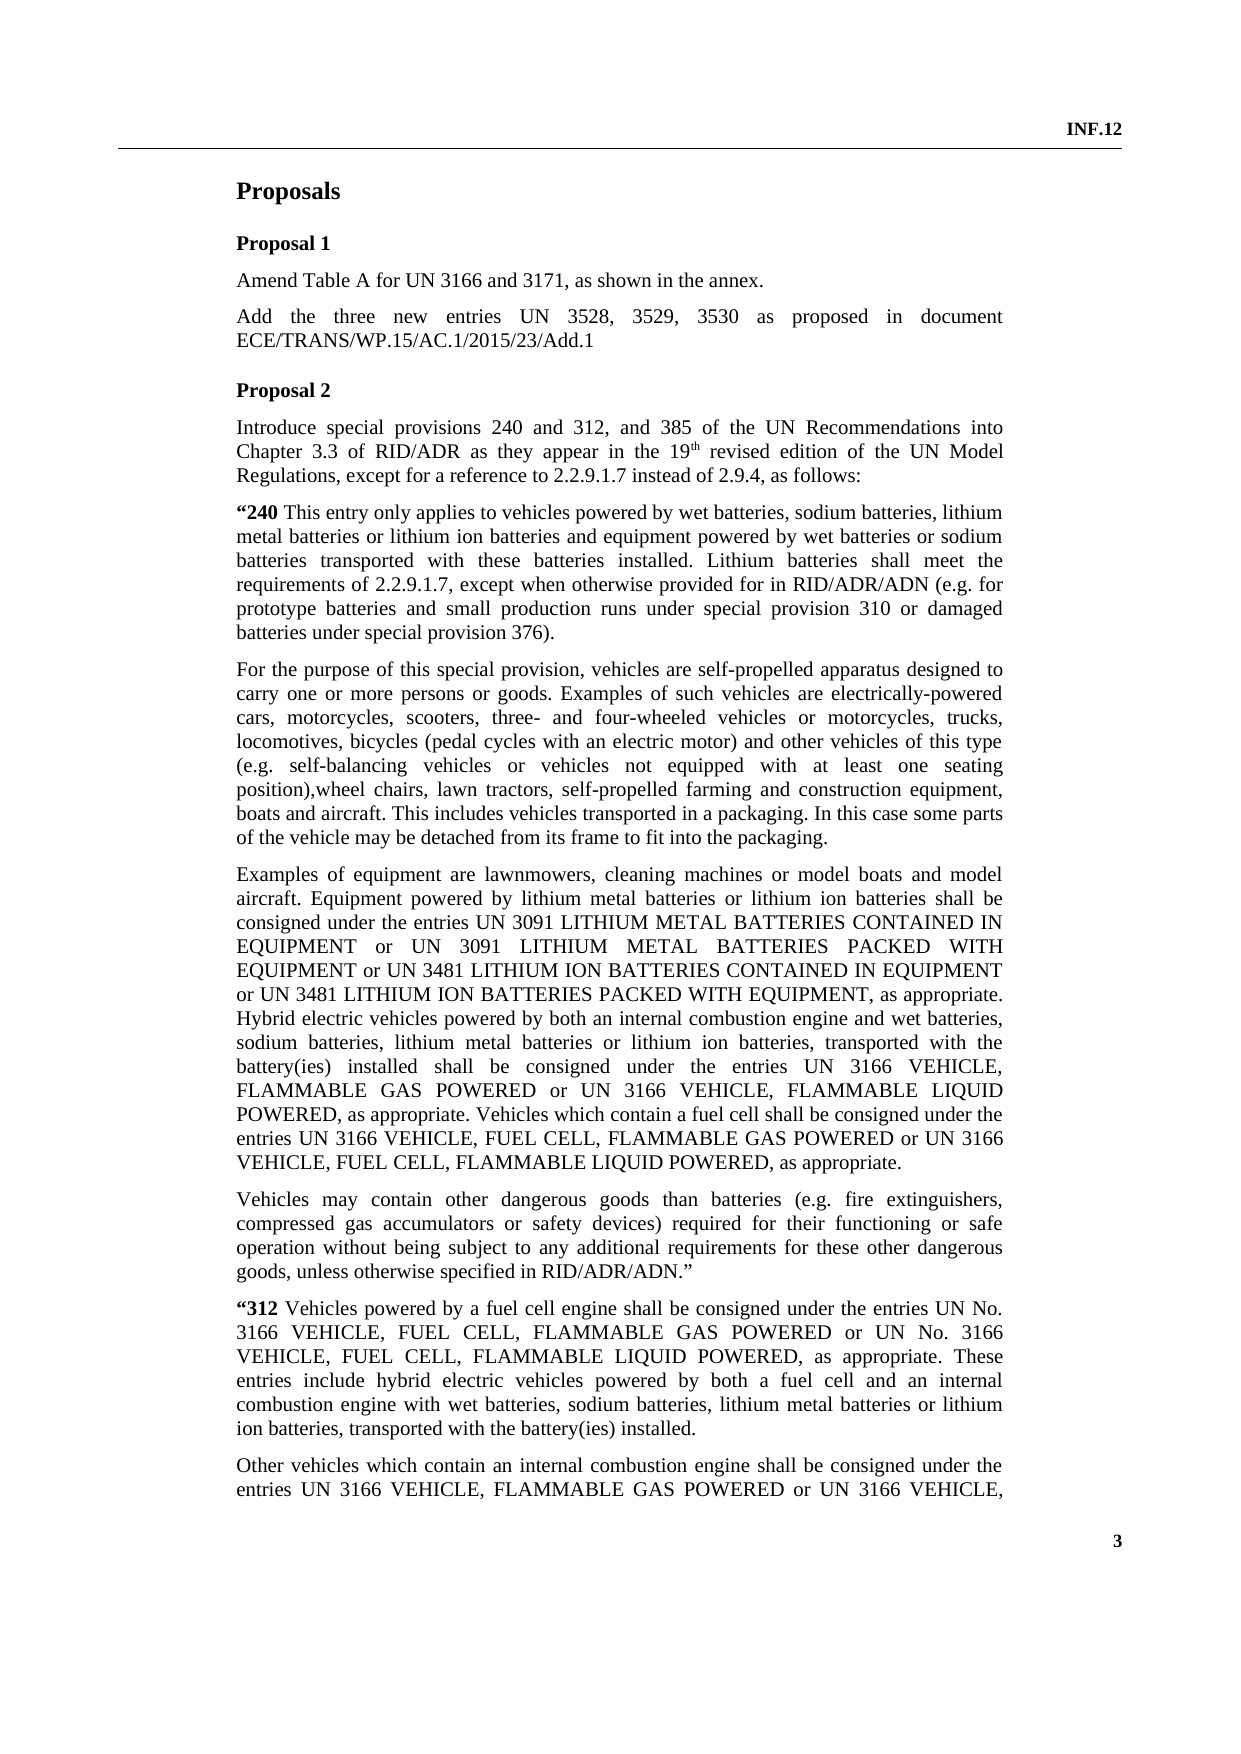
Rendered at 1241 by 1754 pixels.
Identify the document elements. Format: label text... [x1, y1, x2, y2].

text Proposal 2 [118, 377, 1004, 402]
text “240 This entry only applies to vehicles powered by wet batteries, sodium batteries, lithium metal batteries or lithium ion batteries and equipment powered by wet batteries or sodium batteries transported with these batteries installed. Lithium batteries shall meet the requirements of 2.2.9.1.7, except when otherwise provided for in RID/ADR/ADN (e.g. for prototype batteries and small production runs under special provision 310 or damaged batteries under special provision 376). [236, 500, 1004, 644]
text “312 Vehicles powered by a fuel cell engine shall be consigned under the entries UN No. 3166 VEHICLE, FUEL CELL, FLAMMABLE GAS POWERED or UN No. 3166 VEHICLE, FUEL CELL, FLAMMABLE LIQUID POWERED, as appropriate. These entries include hybrid electric vehicles powered by both a fuel cell and an internal combustion engine with wet batteries, sodium batteries, lithium metal batteries or lithium ion batteries, transported with the battery(ies) installed. [236, 1296, 1004, 1440]
text Introduce special provisions 240 and 312, and 385 of the UN Recommendations into Chapter 3.3 of RID/ADR as they appear in the 19th revised edition of the UN Model Regulations, except for a reference to 2.2.9.1.7 instead of 2.9.4, as follows: [236, 415, 1004, 487]
text Proposal 1 [118, 230, 1004, 255]
text Add the three new entries UN 3528, 3529, 3530 as proposed in document ECE/TRANS/WP.15/AC.1/2015/23/Add.1 [236, 304, 1004, 352]
text Amend Table A for UN 3166 and 3171, as shown in the annex. [236, 268, 1004, 292]
text For the purpose of this special provision, vehicles are self-propelled apparatus designed to carry one or more persons or goods. Examples of such vehicles are electrically-powered cars, motorcycles, scooters, three- and four-wheeled vehicles or motorcycles, trucks, locomotives, bicycles (pedal cycles with an electric motor) and other vehicles of this type (e.g. self-balancing vehicles or vehicles not equipped with at least one seating position),wheel chairs, lawn tractors, self-propelled farming and construction equipment, boats and aircraft. This includes vehicles transported in a packaging. In this case some parts of the vehicle may be detached from its frame to fit into the packaging. [236, 657, 1004, 849]
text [236, 1452, 1004, 1501]
text Examples of equipment are lawnmowers, cleaning machines or model boats and model aircraft. Equipment powered by lithium metal batteries or lithium ion batteries shall be consigned under the entries UN 3091 LITHIUM METAL BATTERIES CONTAINED IN EQUIPMENT or UN 3091 LITHIUM METAL BATTERIES PACKED WITH EQUIPMENT or UN 3481 LITHIUM ION BATTERIES CONTAINED IN EQUIPMENT or UN 3481 LITHIUM ION BATTERIES PACKED WITH EQUIPMENT, as appropriate. Hybrid electric vehicles powered by both an internal combustion engine and wet batteries, sodium batteries, lithium metal batteries or lithium ion batteries, transported with the battery(ies) installed shall be consigned under the entries UN 3166 VEHICLE, FLAMMABLE GAS POWERED or UN 3166 VEHICLE, FLAMMABLE LIQUID POWERED, as appropriate. Vehicles which contain a fuel cell shall be consigned under the entries UN 3166 VEHICLE, FUEL CELL, FLAMMABLE GAS POWERED or UN 3166 VEHICLE, FUEL CELL, FLAMMABLE LIQUID POWERED, as appropriate. [236, 862, 1004, 1174]
text Proposals [118, 177, 1004, 205]
text Vehicles may contain other dangerous goods than batteries (e.g. fire extinguishers, compressed gas accumulators or safety devices) required for their functioning or safe operation without being subject to any additional requirements for these other dangerous goods, unless otherwise specified in RID/ADR/ADN.” [236, 1187, 1004, 1283]
